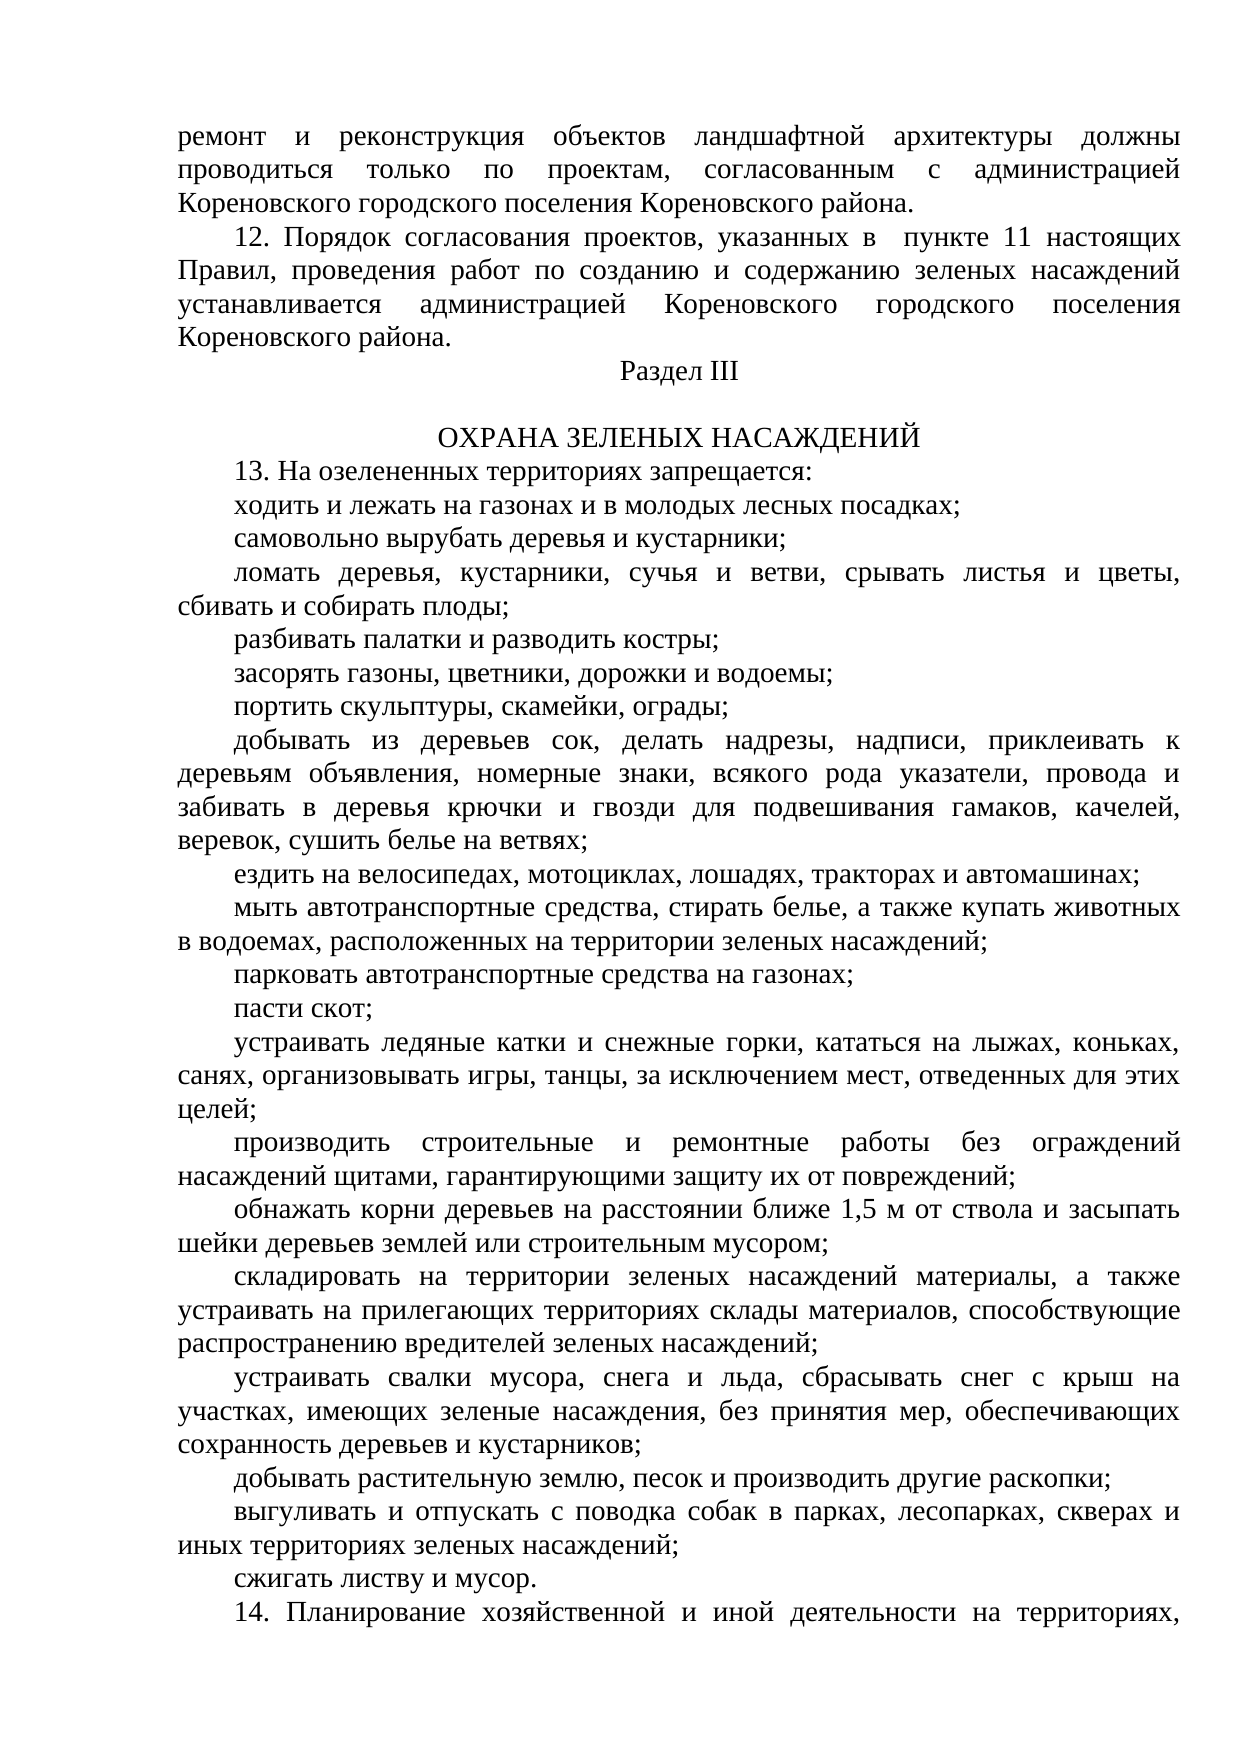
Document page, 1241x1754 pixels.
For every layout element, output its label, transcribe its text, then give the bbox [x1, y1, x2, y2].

text устраивать ледяные катки и снежные горки, кататься на лыжах, коньках, санях, организовывать игры, танцы, за исключением мест, отведенных для этих целей; [177, 1024, 1181, 1124]
text 12. Порядок согласования проектов, указанных в пункте 11 настоящих Правил, проведения работ по созданию и содержанию зеленых насаждений устанавливается администрацией Кореновского городского поселения Кореновского района. [177, 219, 1181, 353]
text устраивать свалки мусора, снега и льда, сбрасывать снег с крыш на участках, имеющих зеленые насаждения, без принятия мер, обеспечивающих сохранность деревьев и кустарников; [177, 1359, 1181, 1460]
text складировать на территории зеленых насаждений материалы, а также устраивать на прилегающих территориях склады материалов, способствующие распространению вредителей зеленых насаждений; [177, 1258, 1181, 1359]
text ходить и лежать на газонах и в молодых лесных посадках; [177, 487, 1181, 521]
text 13. На озелененных территориях запрещается: [177, 453, 1181, 487]
text портить скульптуры, скамейки, ограды; [177, 688, 1181, 722]
text Раздел III [177, 353, 1181, 386]
text обнажать корни деревьев на расстоянии ближе 1,5 м от ствола и засыпать шейки деревьев землей или строительным мусором; [177, 1191, 1181, 1258]
text сжигать листву и мусор. [177, 1560, 1181, 1594]
text ОХРАНА ЗЕЛЕНЫХ НАСАЖДЕНИЙ [177, 420, 1181, 453]
text засорять газоны, цветники, дорожки и водоемы; [177, 655, 1181, 688]
text ломать деревья, кустарники, сучья и ветви, срывать листья и цветы, сбивать и собирать плоды; [177, 554, 1181, 621]
text выгуливать и отпускать с поводка собак в парках, лесопарках, скверах и иных территориях зеленых насаждений; [177, 1493, 1181, 1560]
text ездить на велосипедах, мотоциклах, лошадях, тракторах и автомашинах; [177, 856, 1181, 889]
text добывать растительную землю, песок и производить другие раскопки; [177, 1460, 1181, 1493]
text производить строительные и ремонтные работы без ограждений насаждений щитами, гарантирующими защиту их от повреждений; [177, 1124, 1181, 1191]
text пасти скот; [177, 990, 1181, 1024]
text самовольно вырубать деревья и кустарники; [177, 521, 1181, 554]
text добывать из деревьев сок, делать надрезы, надписи, приклеивать к деревьям объявления, номерные знаки, всякого рода указатели, провода и забивать в деревья крючки и гвозди для подвешивания гамаков, качелей, веревок, сушить белье на ветвях; [177, 722, 1181, 856]
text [177, 118, 1181, 219]
text разбивать палатки и разводить костры; [177, 621, 1181, 655]
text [177, 1594, 1181, 1627]
text мыть автотранспортные средства, стирать белье, а также купать животных в водоемах, расположенных на территории зеленых насаждений; [177, 889, 1181, 957]
text парковать автотранспортные средства на газонах; [177, 957, 1181, 990]
